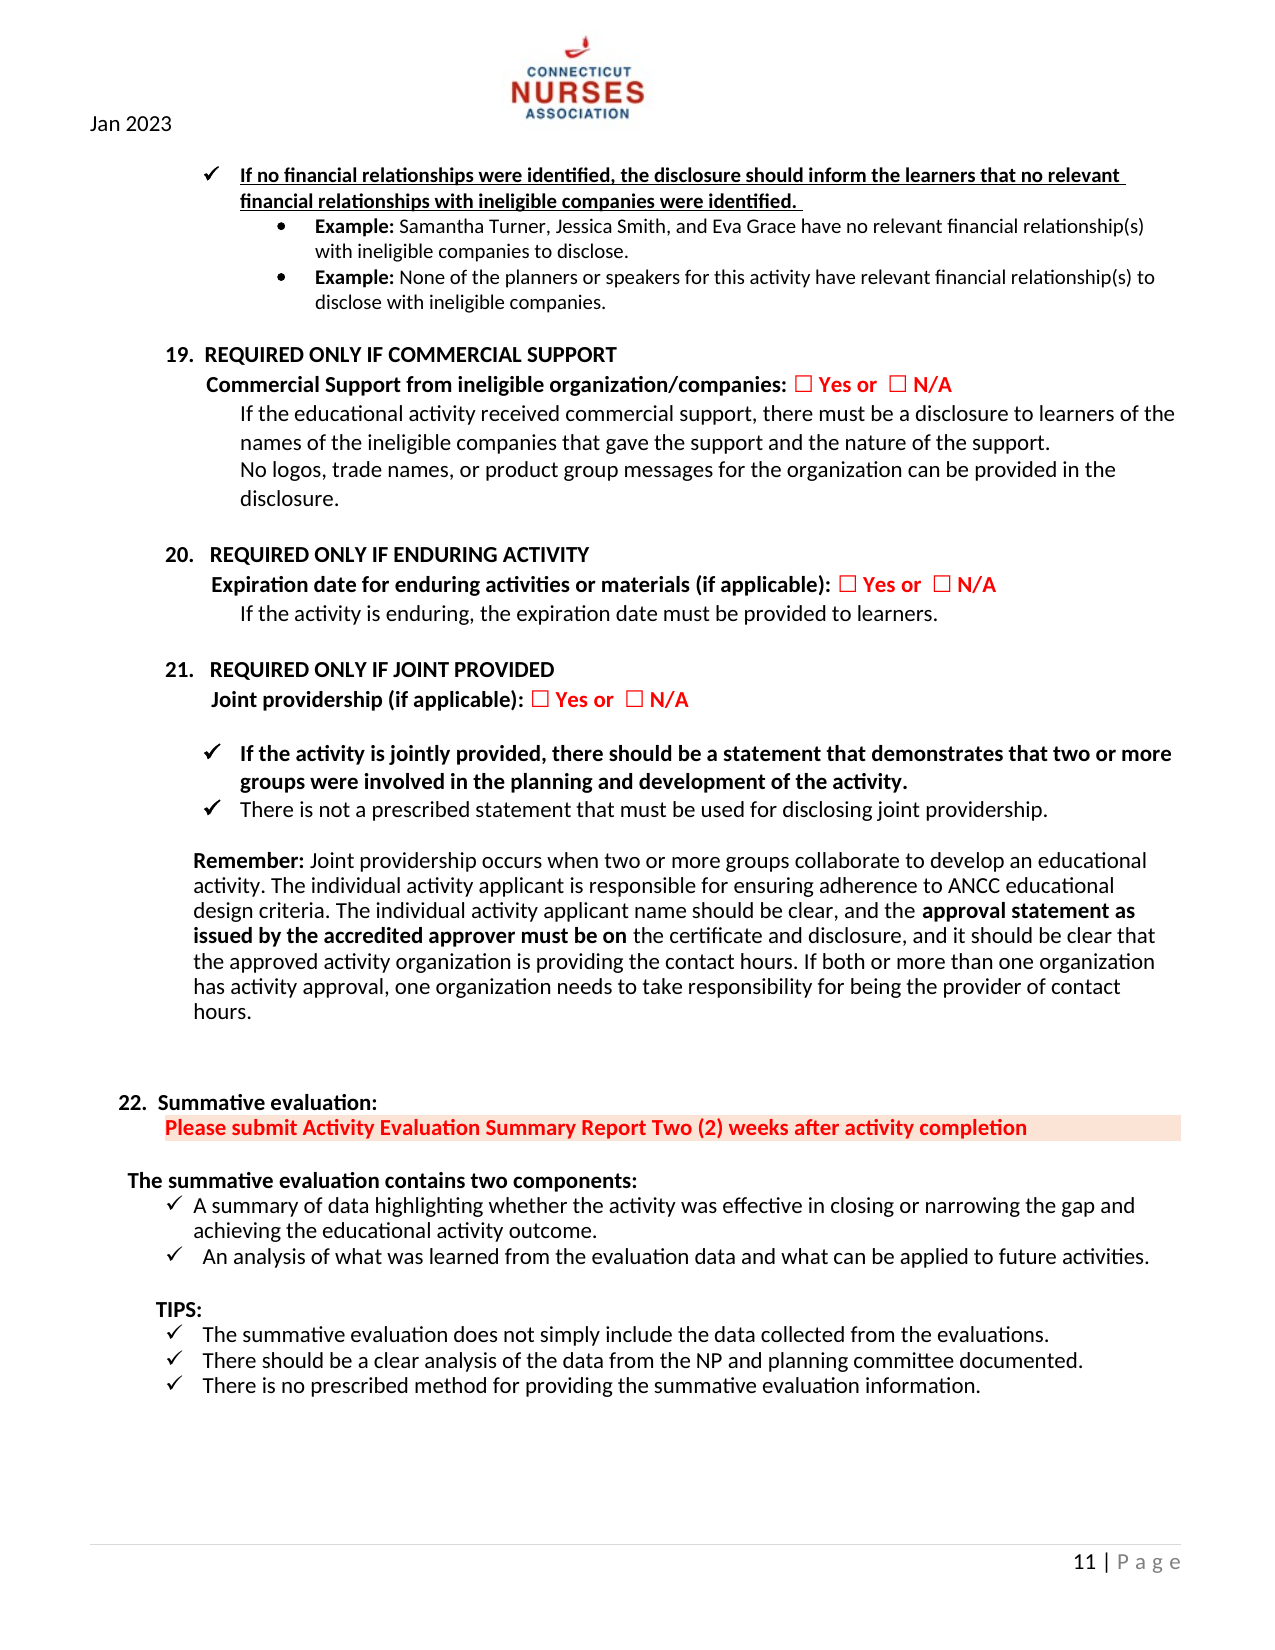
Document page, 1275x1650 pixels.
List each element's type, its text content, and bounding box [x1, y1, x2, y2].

text 22. Summative evaluation: [118, 1090, 1181, 1115]
text If the activity is enduring, the expiration date must be provided to learners. [240, 599, 1181, 627]
text If the educational activity received commercial support, there must be a disclosure to learners of the names of the ineligible companies that gave the support and the nature of the support. [240, 399, 1181, 456]
text 20. REQUIRED ONLY IF ENDURING ACTIVITY Expiration date for enduring activities or materials (if applicable): Yes or N/A [165, 540, 1181, 599]
list Example: Samantha Turner, Jessica Smith, and Eva Grace have no relevant financial relationship(s) with ineligible companies to disclose. [277, 213, 1181, 264]
list There is not a prescribed statement that must be used for disclosing joint providership. [202, 795, 1181, 823]
list An analysis of what was learned from the evaluation data and what can be applied to future activities. [165, 1244, 1181, 1269]
list Example: None of the planners or speakers for this activity have relevant financial relationship(s) to disclose with ineligible companies. [277, 264, 1181, 315]
list The summative evaluation does not simply include the data collected from the evaluations. [165, 1323, 1181, 1348]
text 19. REQUIRED ONLY IF COMMERCIAL SUPPORT Commercial Support from ineligible organization/companies: Yes or N/A [165, 340, 1181, 399]
picture [501, 30, 654, 132]
text Remember: Joint providership occurs when two or more groups collaborate to develop an educational activity. The individual activity applicant is responsible for ensuring adherence to ANCC educational design criteria. The individual activity applicant name should be clear, and the approval statement as issued by the accredited approver must be on the certificate and disclosure, and it should be clear that the approved activity organization is providing the contact hours. If both or more than one organization has activity approval, one organization needs to take responsibility for being the provider of contact hours. [193, 848, 1181, 1025]
text TIPS: [118, 1297, 1181, 1323]
text Please submit Activity Evaluation Summary Report Two (2) weeks after activity completion [165, 1115, 1181, 1141]
list A summary of data highlighting whether the activity was effective in closing or narrowing the gap and achieving the educational activity outcome. [165, 1194, 1181, 1244]
text 21. REQUIRED ONLY IF JOINT PROVIDED Joint providership (if applicable): Yes or N/A [165, 655, 1181, 714]
text No logos, trade names, or product group messages for the organization can be provided in the disclosure. [240, 456, 1181, 512]
list If no financial relationships were identified, the disclosure should inform the learners that no relevant financial relationships with ineligible companies were identified. [202, 162, 1181, 213]
list There is no prescribed method for providing the summative evaluation information. [165, 1373, 1181, 1398]
list There should be a clear analysis of the data from the NP and planning committee documented. [165, 1348, 1181, 1373]
text The summative evaluation contains two components: [127, 1168, 1181, 1194]
list If the activity is jointly provided, there should be a statement that demonstrates that two or more groups were involved in the planning and development of the activity. [202, 739, 1181, 795]
